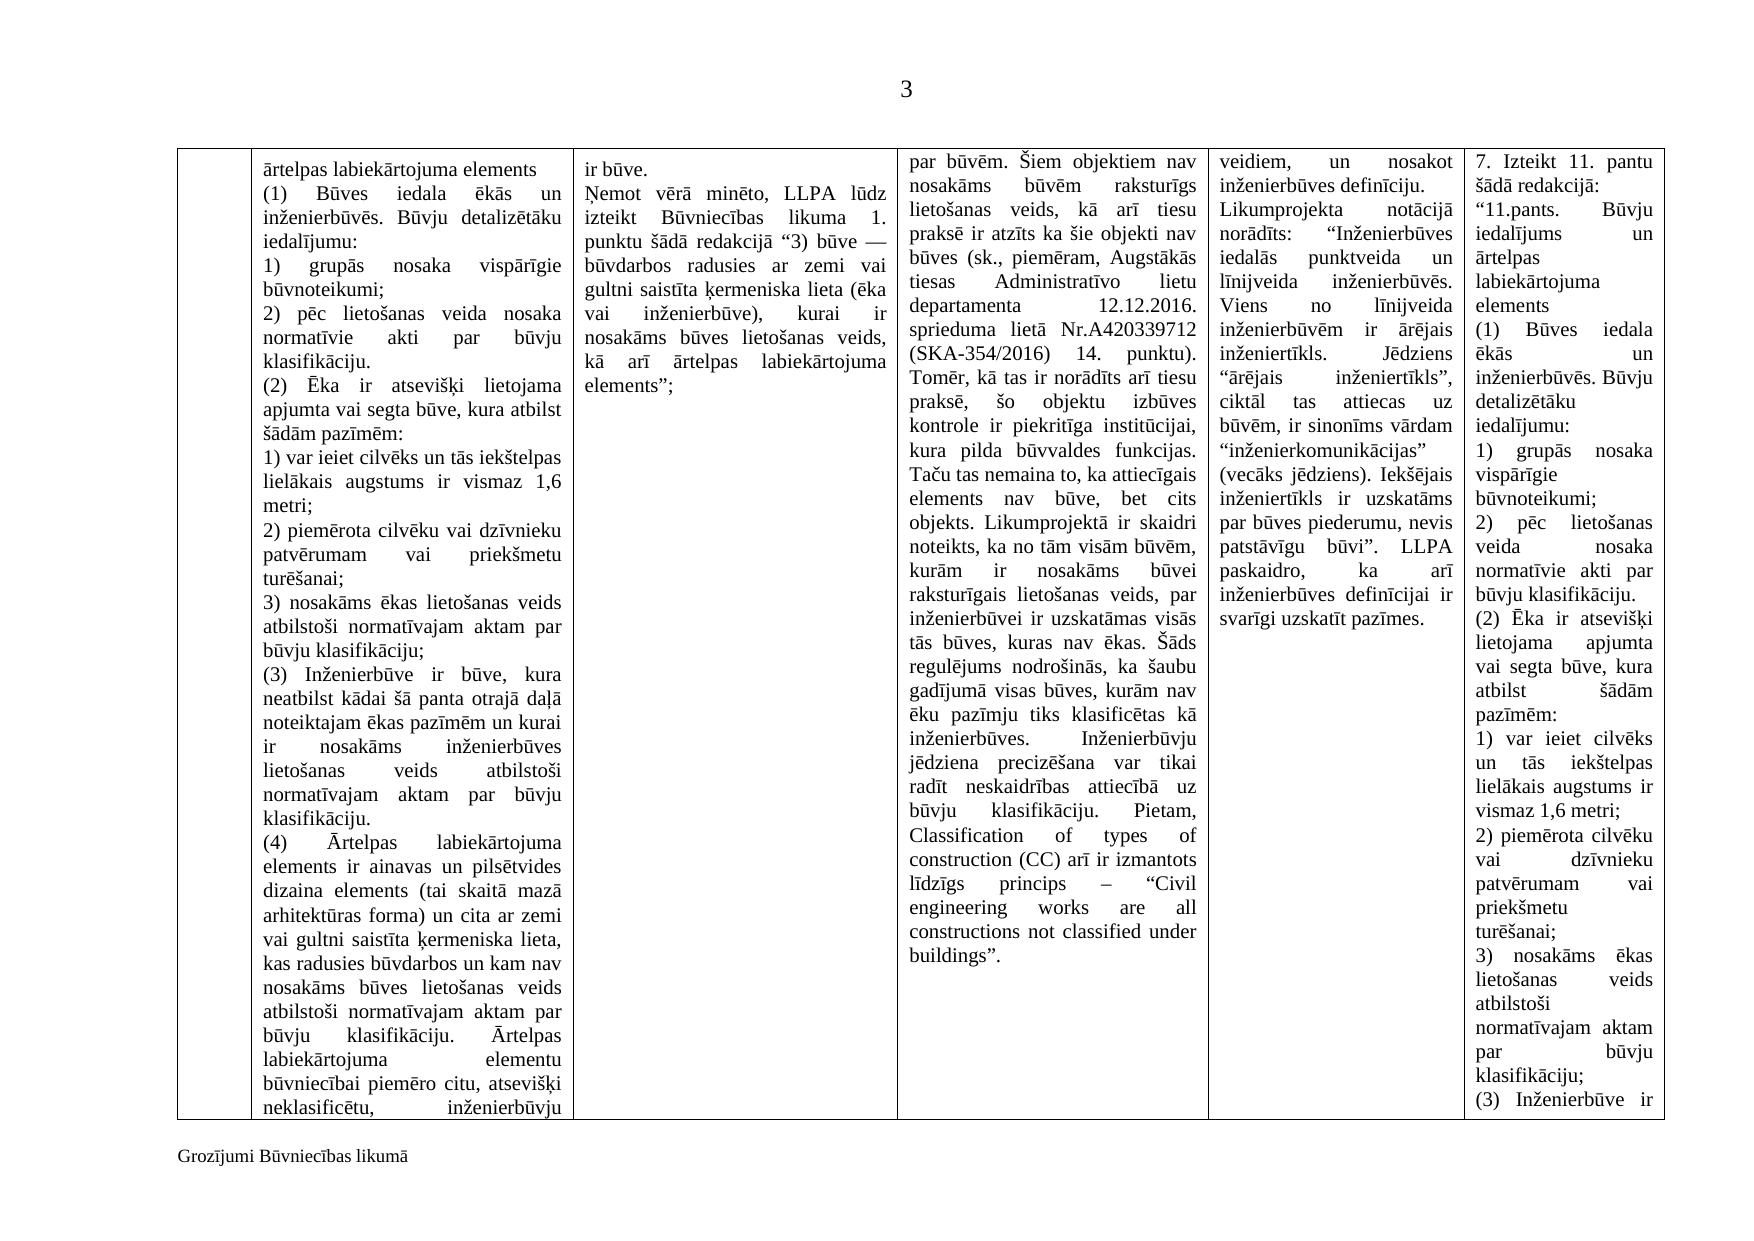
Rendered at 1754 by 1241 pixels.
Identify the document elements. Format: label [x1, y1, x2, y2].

table_cell [252, 149, 573, 1119]
table_cell [1465, 149, 1664, 1119]
table_cell [1209, 149, 1464, 1119]
table_cell [178, 149, 251, 1119]
table_cell [898, 149, 1208, 1119]
table_cell [574, 149, 897, 1119]
